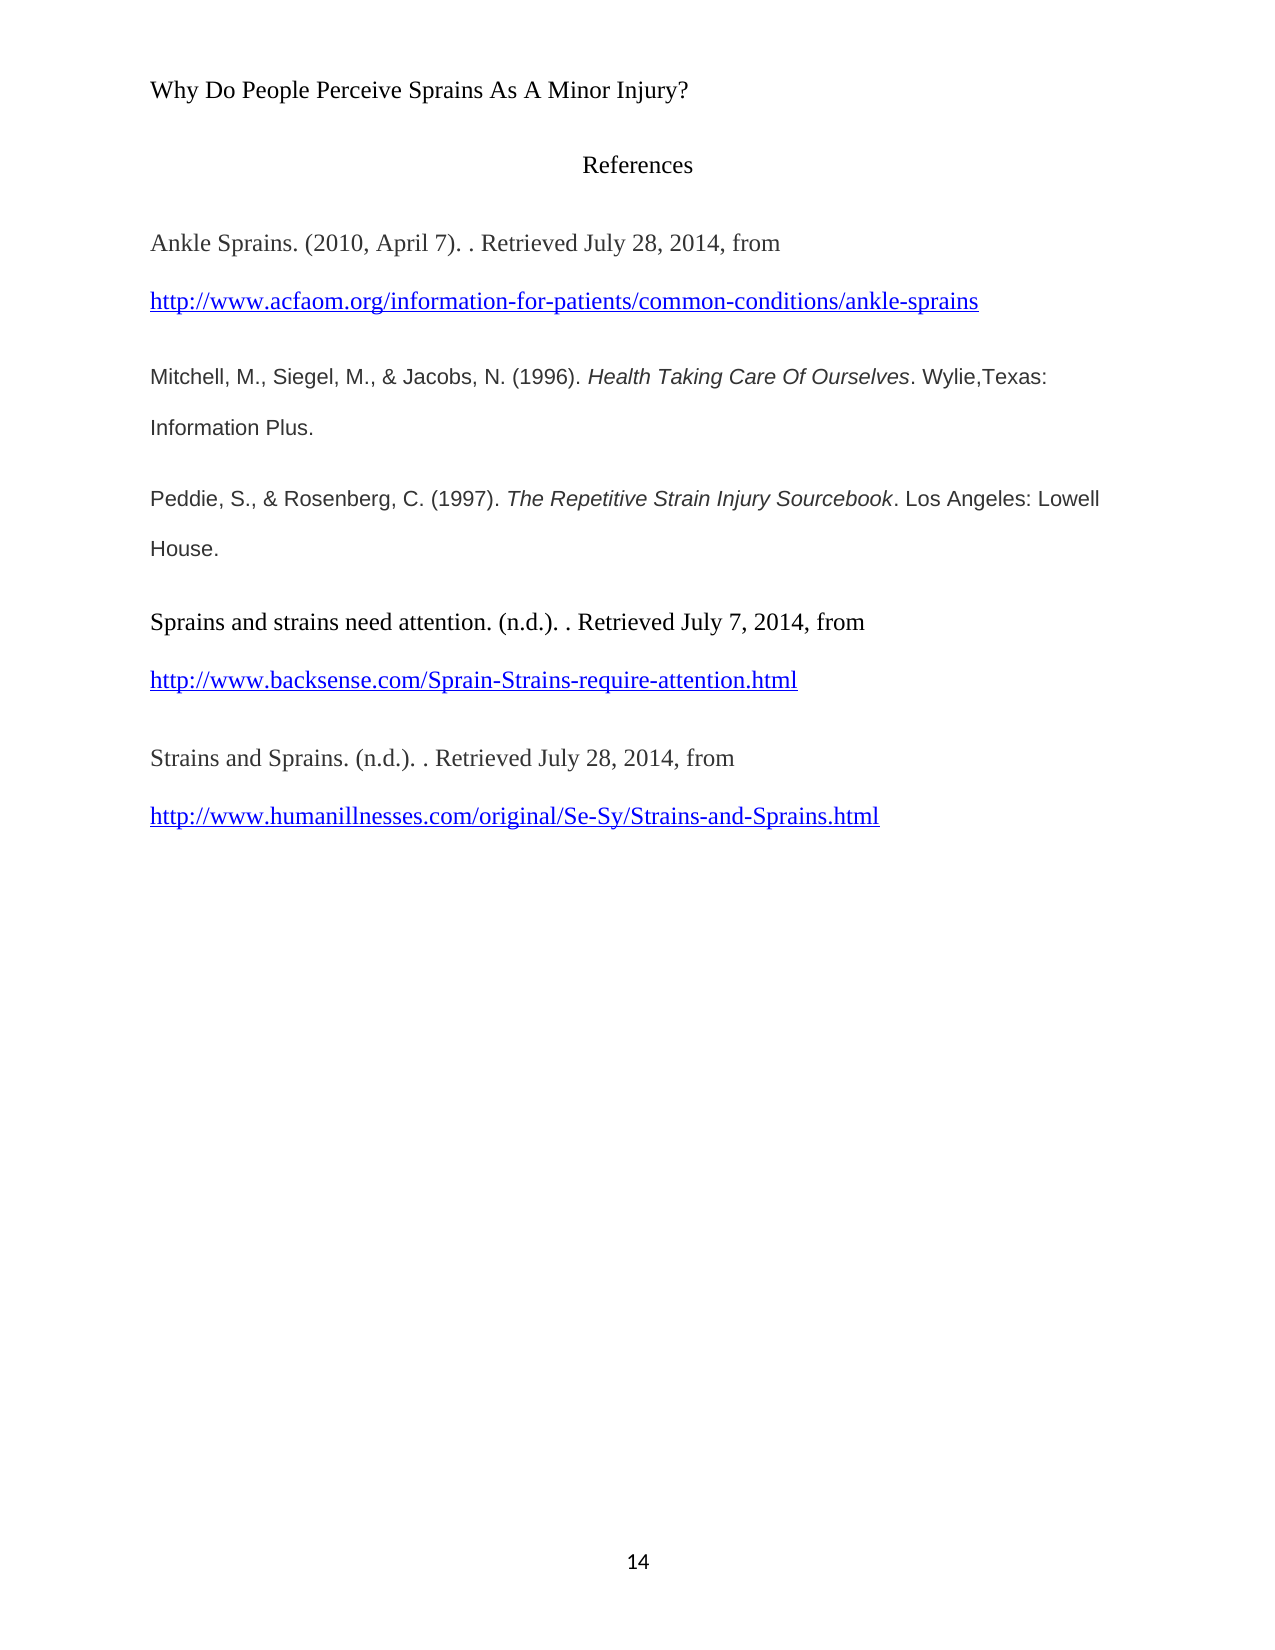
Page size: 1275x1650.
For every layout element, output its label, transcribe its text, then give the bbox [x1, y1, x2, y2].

text References [150, 150, 1125, 179]
text Sprains and strains need attention. (n.d.). . Retrieved July 7, 2014, from http://www.backsense.com/Sprain-Strains-require-attention.html [150, 607, 1125, 694]
text Mitchell, M., Siegel, M., & Jacobs, N. (1996). Health Taking Care Of Ourselves. Wylie,Texas: Information Plus. [150, 364, 1125, 440]
text Strains and Sprains. (n.d.). . Retrieved July 28, 2014, from http://www.humanillnesses.com/original/Se-Sy/Strains-and-Sprains.html [150, 743, 1125, 829]
text Ankle Sprains. (2010, April 7). . Retrieved July 28, 2014, from http://www.acfaom.org/information-for-patients/common-conditions/ankle-sprains [150, 228, 1125, 314]
text Peddie, S., & Rosenberg, C. (1997). The Repetitive Strain Injury Sourcebook. Los Angeles: Lowell House. [150, 486, 1125, 561]
